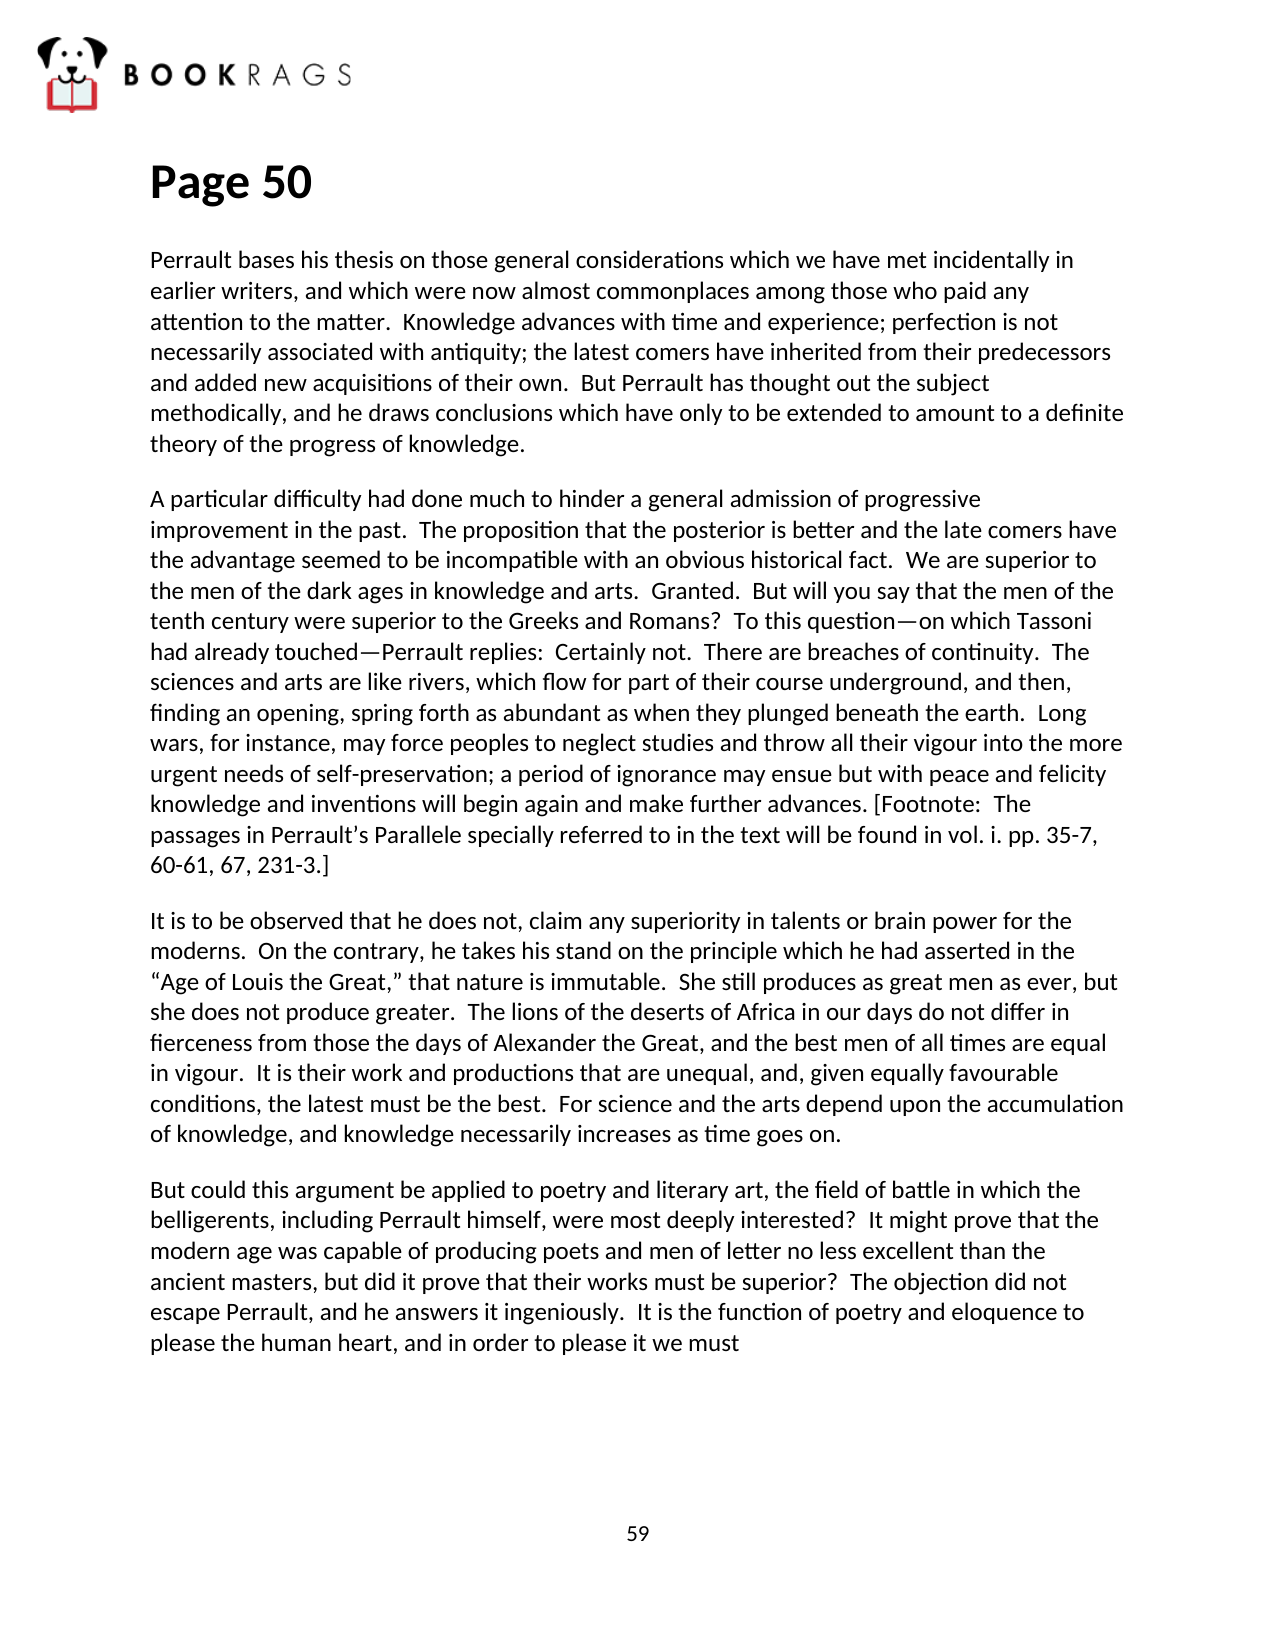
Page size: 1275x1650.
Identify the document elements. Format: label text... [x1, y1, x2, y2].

text But could this argument be applied to poetry and literary art, the field of battle in which the belligerents, including Perrault himself, were most deeply interested? It might prove that the modern age was capable of producing poets and men of letter no less excellent than the ancient masters, but did it prove that their works must be superior? The objection did not escape Perrault, and he answers it ingeniously. It is the function of poetry and eloquence to please the human heart, and in order to please it we must [150, 1174, 1125, 1357]
text Page 50 [150, 150, 1125, 211]
text It is to be observed that he does not, claim any superiority in talents or brain power for the moderns. On the contrary, he takes his stand on the principle which he had asserted in the “Age of Louis the Great,” that nature is immutable. She still produces as great men as ever, but she does not produce greater. The lions of the deserts of Africa in our days do not differ in fierceness from those the days of Alexander the Great, and the best men of all times are equal in vigour. It is their work and productions that are unequal, and, given equally favourable conditions, the latest must be the best. For science and the arts depend upon the accumulation of knowledge, and knowledge necessarily increases as time goes on. [150, 905, 1125, 1149]
text A particular difficulty had done much to hinder a general admission of progressive improvement in the past. The proposition that the posterior is better and the late comers have the advantage seemed to be incompatible with an obvious historical fact. We are superior to the men of the dark ages in knowledge and arts. Granted. But will you say that the men of the tenth century were superior to the Greeks and Romans? To this question—­on which Tassoni had already touched—­Perrault replies: Certainly not. There are breaches of continuity. The sciences and arts are like rivers, which flow for part of their course underground, and then, finding an opening, spring forth as abundant as when they plunged beneath the earth. Long wars, for instance, may force peoples to neglect studies and throw all their vigour into the more urgent needs of self-preservation; a period of ignorance may ensue but with peace and felicity knowledge and inventions will begin again and make further advances. [Footnote: The passages in Perrault’s Parallele specially referred to in the text will be found in vol. i. pp. 35-7, 60-61, 67, 231-3.] [150, 483, 1125, 880]
text Perrault bases his thesis on those general considerations which we have met incidentally in earlier writers, and which were now almost commonplaces among those who paid any attention to the matter. Knowledge advances with time and experience; perfection is not necessarily associated with antiquity; the latest comers have inherited from their predecessors and added new acquisitions of their own. But Perrault has thought out the subject methodically, and he draws conclusions which have only to be extended to amount to a definite theory of the progress of knowledge. [150, 244, 1125, 458]
picture [37, 37, 351, 113]
